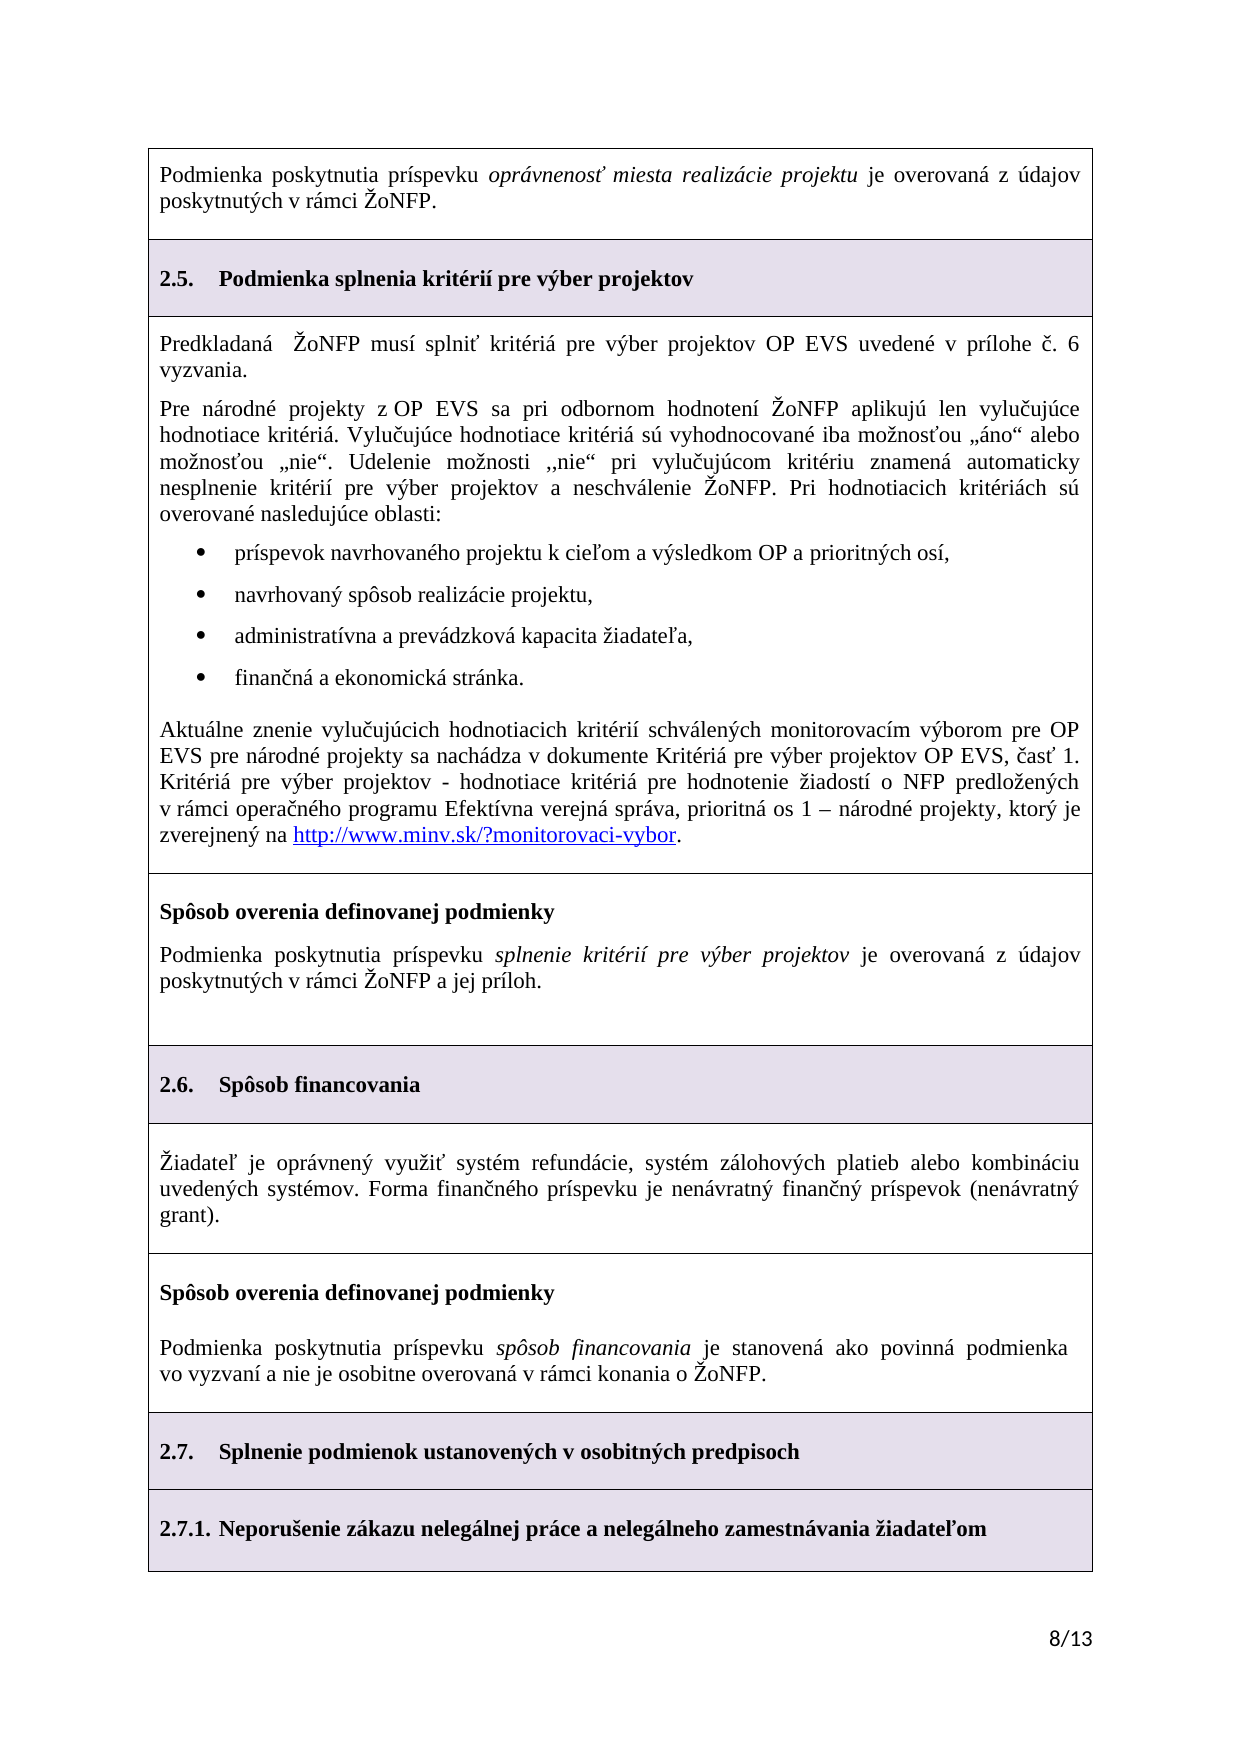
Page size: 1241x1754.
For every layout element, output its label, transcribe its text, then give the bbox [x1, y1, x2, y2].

table_cell Neporušenie zákazu nelegálnej práce a nelegálneho zamestnávania žiadateľom [149, 1490, 1092, 1571]
table_cell Splnenie podmienok ustanovených v osobitných predpisoch [149, 1413, 1092, 1489]
table_cell Žiadateľ je oprávnený využiť systém refundácie, systém zálohových platieb alebo kombináciu uvedených systémov. Forma finančného príspevku je nenávratný finančný príspevok (nenávratný grant). [149, 1124, 1092, 1253]
table_cell Podmienka splnenia kritérií pre výber projektov [149, 240, 1092, 316]
table_cell Spôsob overenia definovanej podmienky Podmienka poskytnutia príspevku splnenie kritérií pre výber projektov je overovaná z údajov poskytnutých v rámci ŽoNFP a jej príloh. [149, 874, 1092, 1045]
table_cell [149, 149, 1092, 239]
table_cell Spôsob financovania [149, 1046, 1092, 1123]
table_cell Spôsob overenia definovanej podmienky Podmienka poskytnutia príspevku spôsob financovania je stanovená ako povinná podmienka vo vyzvaní a nie je osobitne overovaná v rámci konania o ŽoNFP. [149, 1254, 1092, 1412]
table_cell Predkladaná ŽoNFP musí splniť kritériá pre výber projektov OP EVS uvedené v prílohe č. 6 vyzvania. Pre národné projekty z OP EVS sa pri odbornom hodnotení ŽoNFP aplikujú len vylučujúce hodnotiace kritériá. Vylučujúce hodnotiace kritériá sú vyhodnocované iba možnosťou „áno“ alebo možnosťou „nie“. Udelenie možnosti ,,nie“ pri vylučujúcom kritériu znamená automaticky nesplnenie kritérií pre výber projektov a neschválenie ŽoNFP. Pri hodnotiacich kritériách sú overované nasledujúce oblasti: príspevok navrhovaného projektu k cieľom a výsledkom OP a prioritných osí, navrhovaný spôsob realizácie projektu, administratívna a prevádzková kapacita žiadateľa, finančná a ekonomická stránka. Aktuálne znenie vylučujúcich hodnotiacich kritérií schválených monitorovacím výborom pre OP EVS pre národné projekty sa nachádza v dokumente Kritériá pre výber projektov OP EVS, časť 1. Kritériá pre výber projektov - hodnotiace kritériá pre hodnotenie žiadostí o NFP predložených v rámci operačného programu Efektívna verejná správa, prioritná os 1 – národné projekty, ktorý je zverejnený na http://www.minv.sk/?monitorovaci-vybor. [149, 317, 1092, 872]
